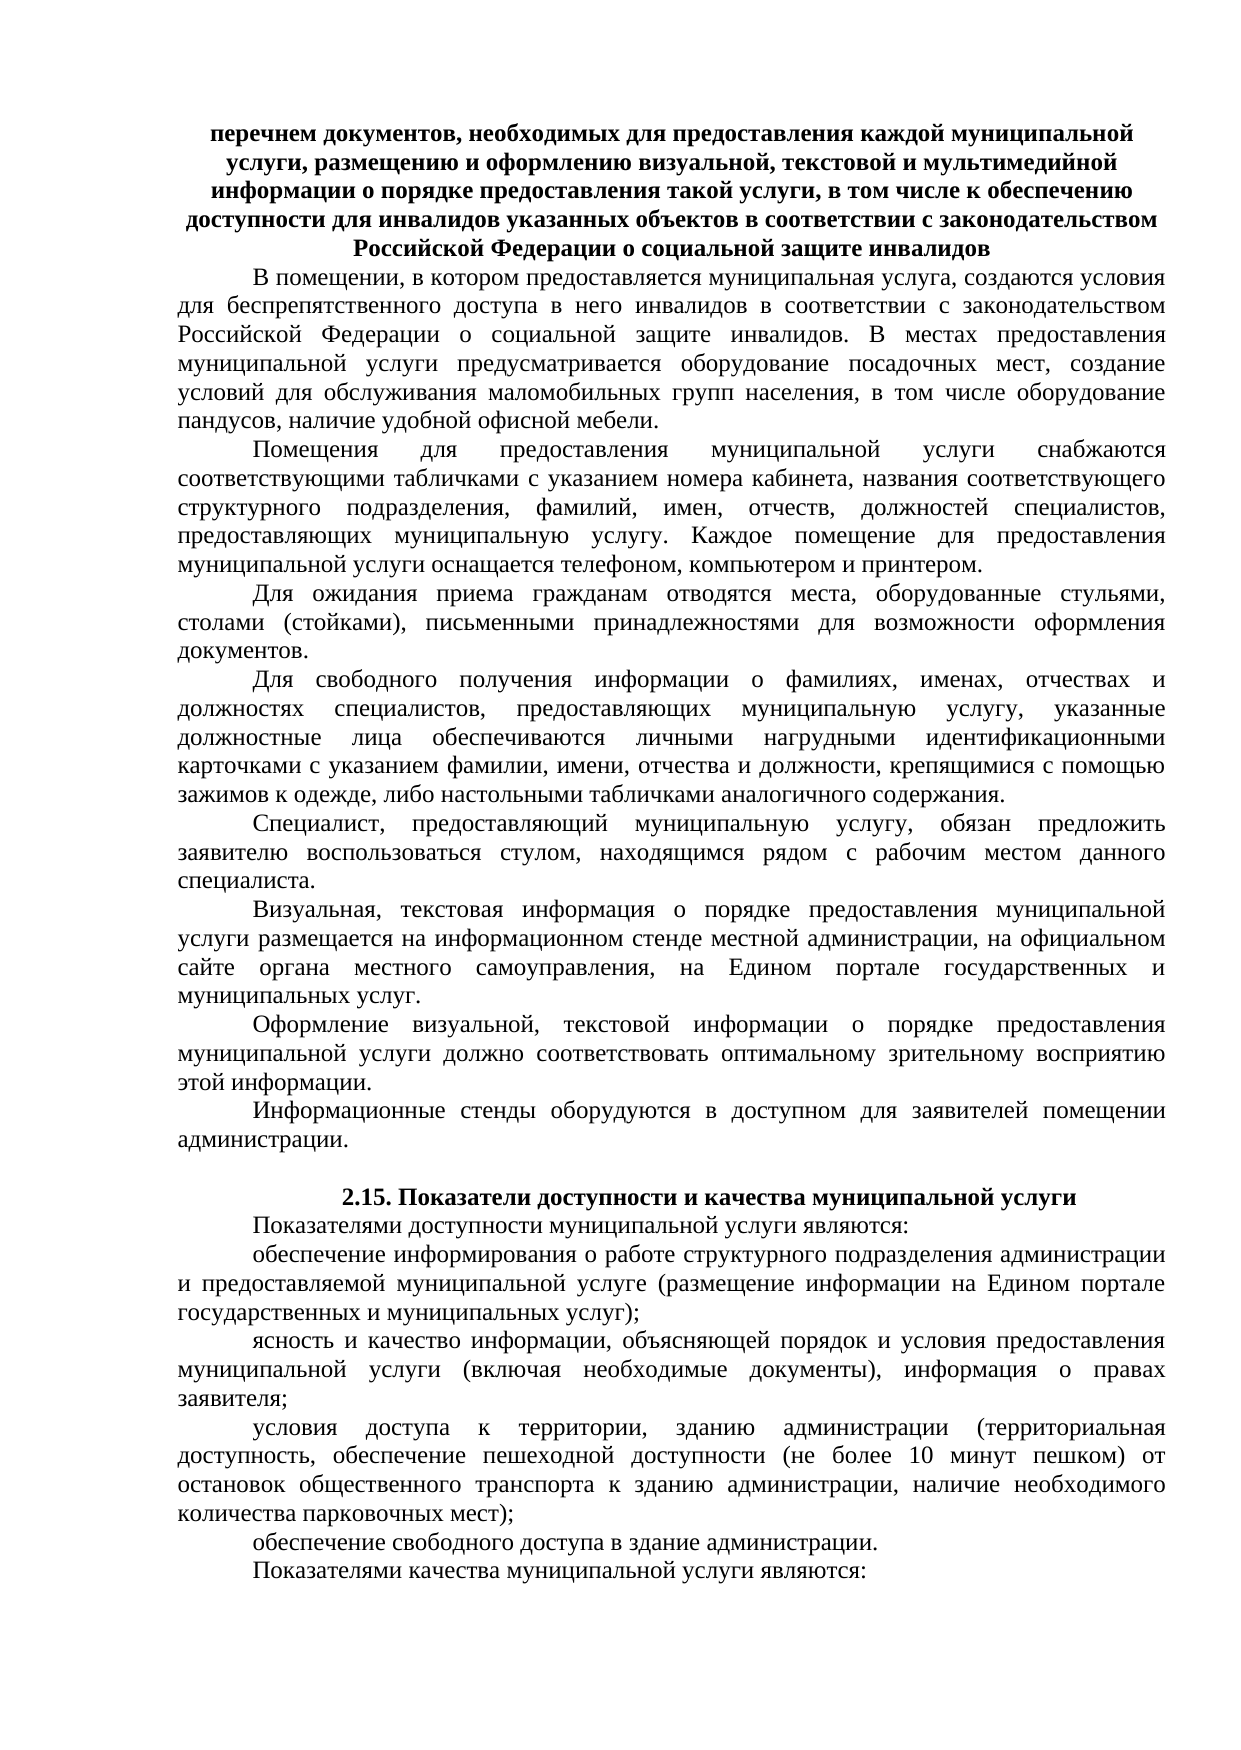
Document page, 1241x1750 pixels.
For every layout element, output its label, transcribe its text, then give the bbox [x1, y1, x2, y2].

text Оформление визуальной, текстовой информации о порядке предоставления муниципальной услуги должно соответствовать оптимальному зрительному восприятию этой информации. [177, 1009, 1166, 1096]
text В помещении, в котором предоставляется муниципальная услуга, создаются условия для беспрепятственного доступа в него инвалидов в соответствии с законодательством Российской Федерации о социальной защите инвалидов. В местах предоставления муниципальной услуги предусматривается оборудование посадочных мест, создание условий для обслуживания маломобильных групп населения, в том числе оборудование пандусов, наличие удобной офисной мебели. [177, 262, 1166, 434]
text ясность и качество информации, объясняющей порядок и условия предоставления муниципальной услуги (включая необходимые документы), информация о правах заявителя; [177, 1326, 1166, 1412]
text Для ожидания приема гражданам отводятся места, оборудованные стульями, столами (стойками), письменными принадлежностями для возможности оформления документов. [177, 578, 1166, 664]
text Информационные стенды оборудуются в доступном для заявителей помещении администрации. [177, 1096, 1166, 1153]
subtitle 2.15. Показатели доступности и качества муниципальной услуги [177, 1182, 1166, 1211]
text обеспечение свободного доступа в здание администрации. [177, 1527, 1166, 1556]
text Показателями доступности муниципальной услуги являются: [177, 1211, 1166, 1239]
text Визуальная, текстовая информация о порядке предоставления муниципальной услуги размещается на информационном стенде местной администрации, на официальном сайте органа местного самоуправления, на Едином портале государственных и муниципальных услуг. [177, 894, 1166, 1009]
text Показателями качества муниципальной услуги являются: [177, 1556, 1166, 1584]
text Помещения для предоставления муниципальной услуги снабжаются соответствующими табличками с указанием номера кабинета, названия соответствующего структурного подразделения, фамилий, имен, отчеств, должностей специалистов, предоставляющих муниципальную услугу. Каждое помещение для предоставления муниципальной услуги оснащается телефоном, компьютером и принтером. [177, 434, 1166, 578]
text Специалист, предоставляющий муниципальную услугу, обязан предложить заявителю воспользоваться стулом, находящимся рядом с рабочим местом данного специалиста. [177, 808, 1166, 894]
text Для свободного получения информации о фамилиях, именах, отчествах и должностях специалистов, предоставляющих муниципальную услугу, указанные должностные лица обеспечиваются личными нагрудными идентификационными карточками с указанием фамилии, имени, отчества и должности, крепящимися с помощью зажимов к одежде, либо настольными табличками аналогичного содержания. [177, 664, 1166, 808]
text условия доступа к территории, зданию администрации (территориальная доступность, обеспечение пешеходной доступности (не более 10 минут пешком) от остановок общественного транспорта к зданию администрации, наличие необходимого количества парковочных мест); [177, 1412, 1166, 1527]
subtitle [177, 118, 1166, 262]
text обеспечение информирования о работе структурного подразделения администрации и предоставляемой муниципальной услуге (размещение информации на Едином портале государственных и муниципальных услуг); [177, 1239, 1166, 1326]
